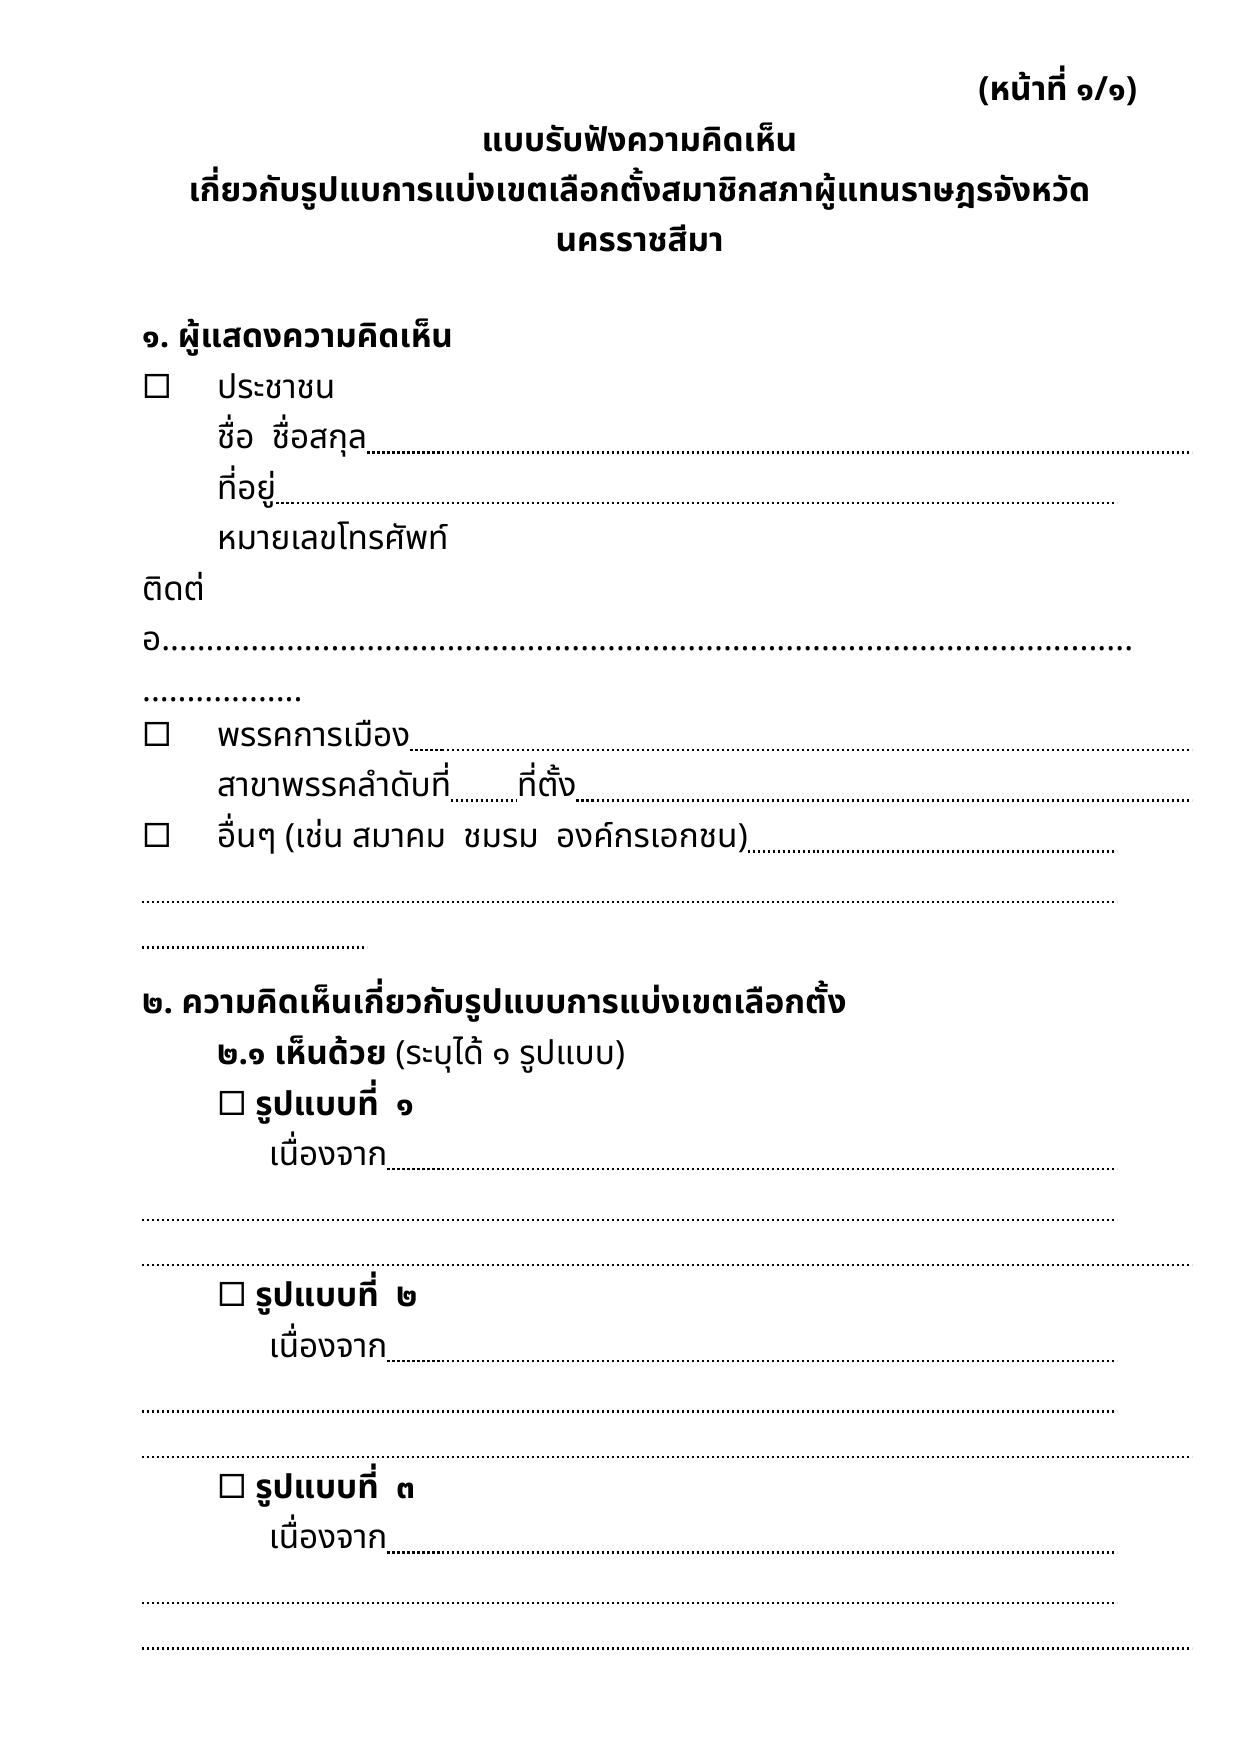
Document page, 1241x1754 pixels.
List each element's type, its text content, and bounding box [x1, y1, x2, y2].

text พรรคการเมือง [142, 711, 1137, 761]
text รูปแบบที่ ๓ [142, 1463, 1137, 1513]
text หมายเลขโทรศัพท์ติดต่อ............................................................................................................................... [142, 514, 1137, 711]
text แบบรับฟังความคิดเห็น [142, 116, 1137, 166]
text อื่นๆ (เช่น สมาคม ชมรม องค์กรเอกชน) [142, 812, 1137, 953]
text เนื่องจาก [142, 1513, 1137, 1654]
text ๒. ความคิดเห็นเกี่ยวกับรูปแบบการแบ่งเขตเลือกตั้ง [142, 978, 1137, 1029]
text (หน้าที่ ๑/๑) [142, 65, 1137, 116]
text รูปแบบที่ ๒ [142, 1271, 1137, 1322]
text เกี่ยวกับรูปแบการแบ่งเขตเลือกตั้งสมาชิกสภาผู้แทนราษฎรจังหวัดนครราชสีมา [142, 166, 1137, 267]
text ประชาชน [142, 363, 1137, 413]
text ๑. ผู้แสดงความคิดเห็น [142, 312, 1137, 363]
text ๒.๑ เห็นด้วย (ระบุได้ ๑ รูปแบบ) [142, 1029, 1137, 1079]
text ที่อยู่ [142, 464, 1137, 514]
text รูปแบบที่ ๑ [142, 1079, 1137, 1130]
text เนื่องจาก [142, 1322, 1137, 1463]
text สาขาพรรคลำดับที่ ที่ตั้ง [142, 761, 1137, 812]
text เนื่องจาก [142, 1130, 1137, 1271]
text ชื่อ ชื่อสกุล [142, 413, 1137, 464]
